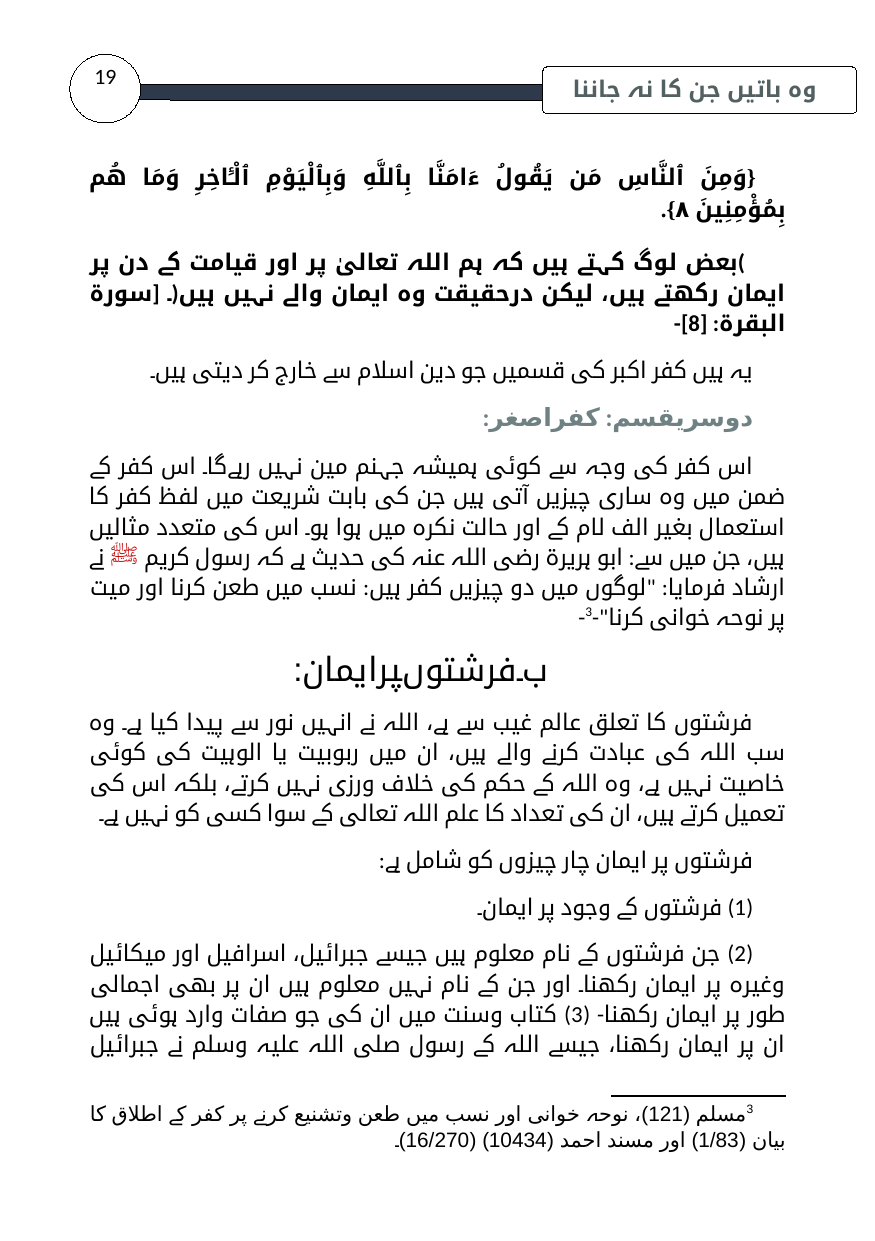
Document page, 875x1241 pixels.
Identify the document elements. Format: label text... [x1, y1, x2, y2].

text فرشتوں کا تعلق عالم غیب سے ہے، اللہ نے انہیں نور سے پیدا کیا ہے۔ وہ سب اللہ کی عبادت کرنے والے ہیں، ان میں ربوبیت یا الوہیت کی کوئی خاصیت نہیں ہے، وہ اللہ کے حکم کی خلاف ورزی نہیں کرتے، بلکہ اس کی تعمیل کرتے ہیں، ان کی تعداد کا علم اللہ تعالی کے سوا کسی کو نہیں ہے۔ [89, 708, 785, 827]
text یہ ہیں کفر اکبر کی قسمیں جو دین اسلام سے خارج کر دیتی ہیں۔ [89, 356, 785, 384]
text (1) فرشتوں کے وجود پر ایمان۔ [89, 893, 785, 921]
text اس کفر کی وجہ سے کوئی ہمیشہ جہنم مین نہیں رہےگا۔ اس کفر کے ضمن میں وہ ساری چیزیں آتی ہیں جن کی بابت شریعت میں لفظ کفر کا استعمال بغیر الف لام کے اور حالت نکرہ میں ہوا ہو۔ اس کی متعدد مثالیں ہیں، جن میں سے: ابو ہریرۃ رضی اللہ عنہ کی حدیث ہے کہ رسول کریم ﷺ نے ارشاد فرمایا: "لوگوں میں دو چیزیں کفر ہیں: نسب میں طعن کرنا اور میت پر نوحہ خوانی کرنا"-- [89, 452, 785, 631]
text )بعض لوگ کہتے ہیں کہ ہم اللہ تعالیٰ پر اور قیامت کے دن پر ایمان رکھتے ہیں، لیکن درحقیقت وه ایمان والے نہیں ہیں(۔ [سورة البقرۃ: [8‎]- [89, 248, 785, 337]
text فرشتوں پر ایمان چار چیزوں کو شامل ہے: [89, 846, 785, 874]
text {وَمِنَ ٱلنَّاسِ مَن يَقُولُ ءَامَنَّا بِٱللَّهِ وَبِٱلْيَوْمِ ٱلْـَٔاخِرِ وَمَا هُم بِمُؤْمِنِينَ ٨}. [89, 164, 785, 222]
subtitle ب۔فرشتوںپرایمان: [89, 650, 785, 688]
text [89, 939, 785, 1058]
subtitle دوسریقسم: کفراصغر: [89, 403, 785, 433]
